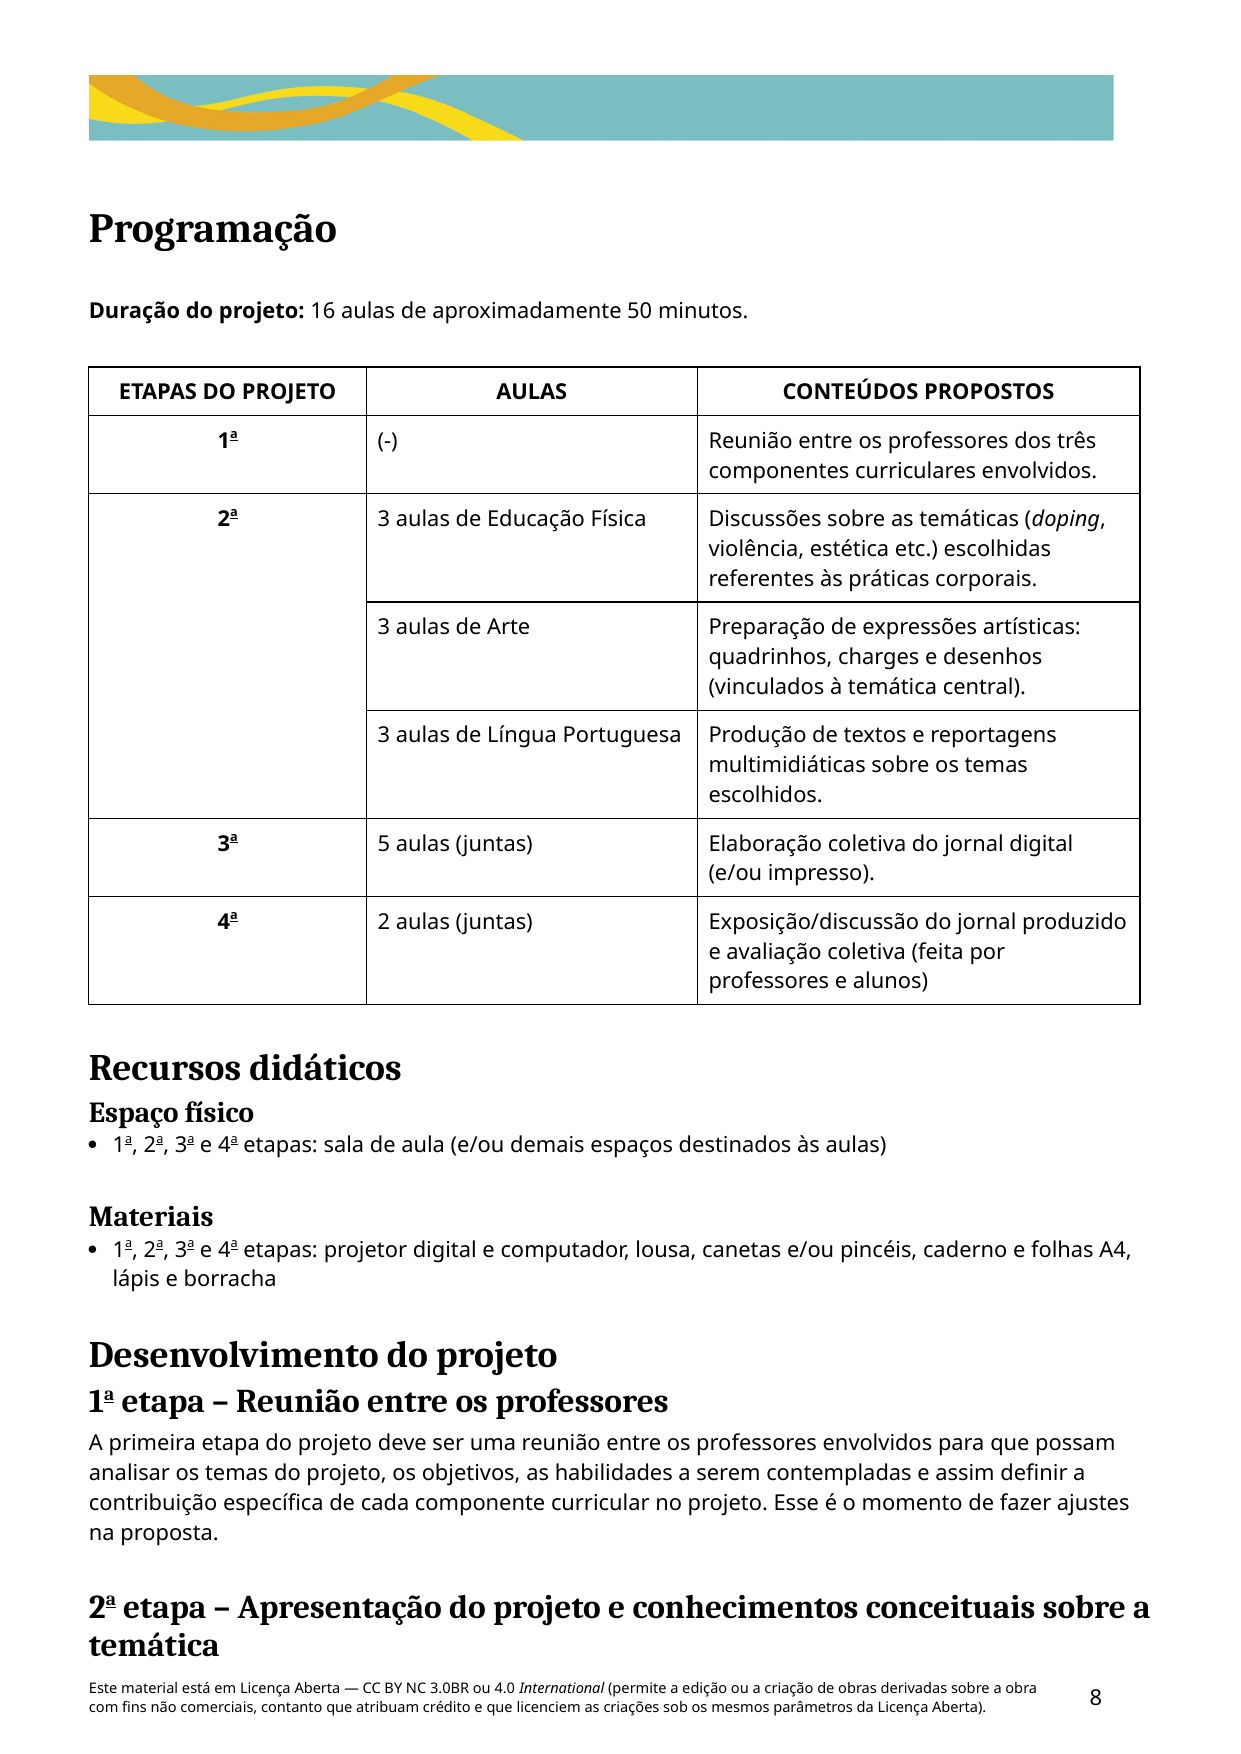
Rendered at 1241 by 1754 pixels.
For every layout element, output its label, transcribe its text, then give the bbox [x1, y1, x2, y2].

table_cell (-) [367, 416, 697, 493]
table_cell Exposição/discussão do jornal produzido e avaliação coletiva (feita por professores e alunos) [698, 897, 1139, 1004]
table_cell 3 aulas de Educação Física [367, 494, 697, 601]
table_cell 4a [89, 897, 366, 1004]
text Desenvolvimento do projeto [89, 1334, 1152, 1377]
table_cell Discussões sobre as temáticas (doping, violência, estética etc.) escolhidas referentes às práticas corporais. [698, 494, 1139, 601]
table_cell 3 aulas de Arte [367, 603, 697, 709]
text Recursos didáticos [89, 1047, 1152, 1090]
text 1a etapa – Reunião entre os professores [89, 1383, 1152, 1421]
text 1a, 2a, 3a e 4a etapas: projetor digital e computador, lousa, canetas e/ou pincéis, caderno e folhas A4, lápis e borracha [89, 1234, 1152, 1292]
text Duração do projeto: 16 aulas de aproximadamente 50 minutos. [89, 295, 1152, 325]
table_cell 3 aulas de Língua Portuguesa [367, 711, 697, 818]
table_cell Reunião entre os professores dos três componentes curriculares envolvidos. [698, 416, 1139, 493]
table_cell 1a [89, 416, 366, 493]
table_header AULAS [367, 368, 697, 415]
table_cell 2 aulas (juntas) [367, 897, 697, 1004]
text 1a, 2a, 3a e 4a etapas: sala de aula (e/ou demais espaços destinados às aulas) [89, 1129, 1152, 1159]
text 2a etapa – Apresentação do projeto e conhecimentos conceituais sobre a temática [89, 1588, 1152, 1665]
text Materiais [89, 1200, 1152, 1234]
table_cell Elaboração coletiva do jornal digital (e/ou impresso). [698, 819, 1139, 896]
table_cell 5 aulas (juntas) [367, 819, 697, 896]
table_cell Preparação de expressões artísticas: quadrinhos, charges e desenhos (vinculados à temática central). [698, 603, 1139, 709]
table_cell 2a [89, 494, 366, 818]
text Programação [89, 205, 1152, 253]
table_header ETAPAS DO PROJETO [89, 368, 366, 415]
table_cell Produção de textos e reportagens multimidiáticas sobre os temas escolhidos. [698, 711, 1139, 818]
text Espaço físico [89, 1096, 1152, 1129]
table_header CONTEÚDOS PROPOSTOS [698, 368, 1139, 415]
picture [88, 75, 1114, 153]
table_cell 3a [89, 819, 366, 896]
text A primeira etapa do projeto deve ser uma reunião entre os professores envolvidos para que possam analisar os temas do projeto, os objetivos, as habilidades a serem contempladas e assim definir a contribuição específica de cada componente curricular no projeto. Esse é o momento de fazer ajustes na proposta. [89, 1427, 1152, 1546]
